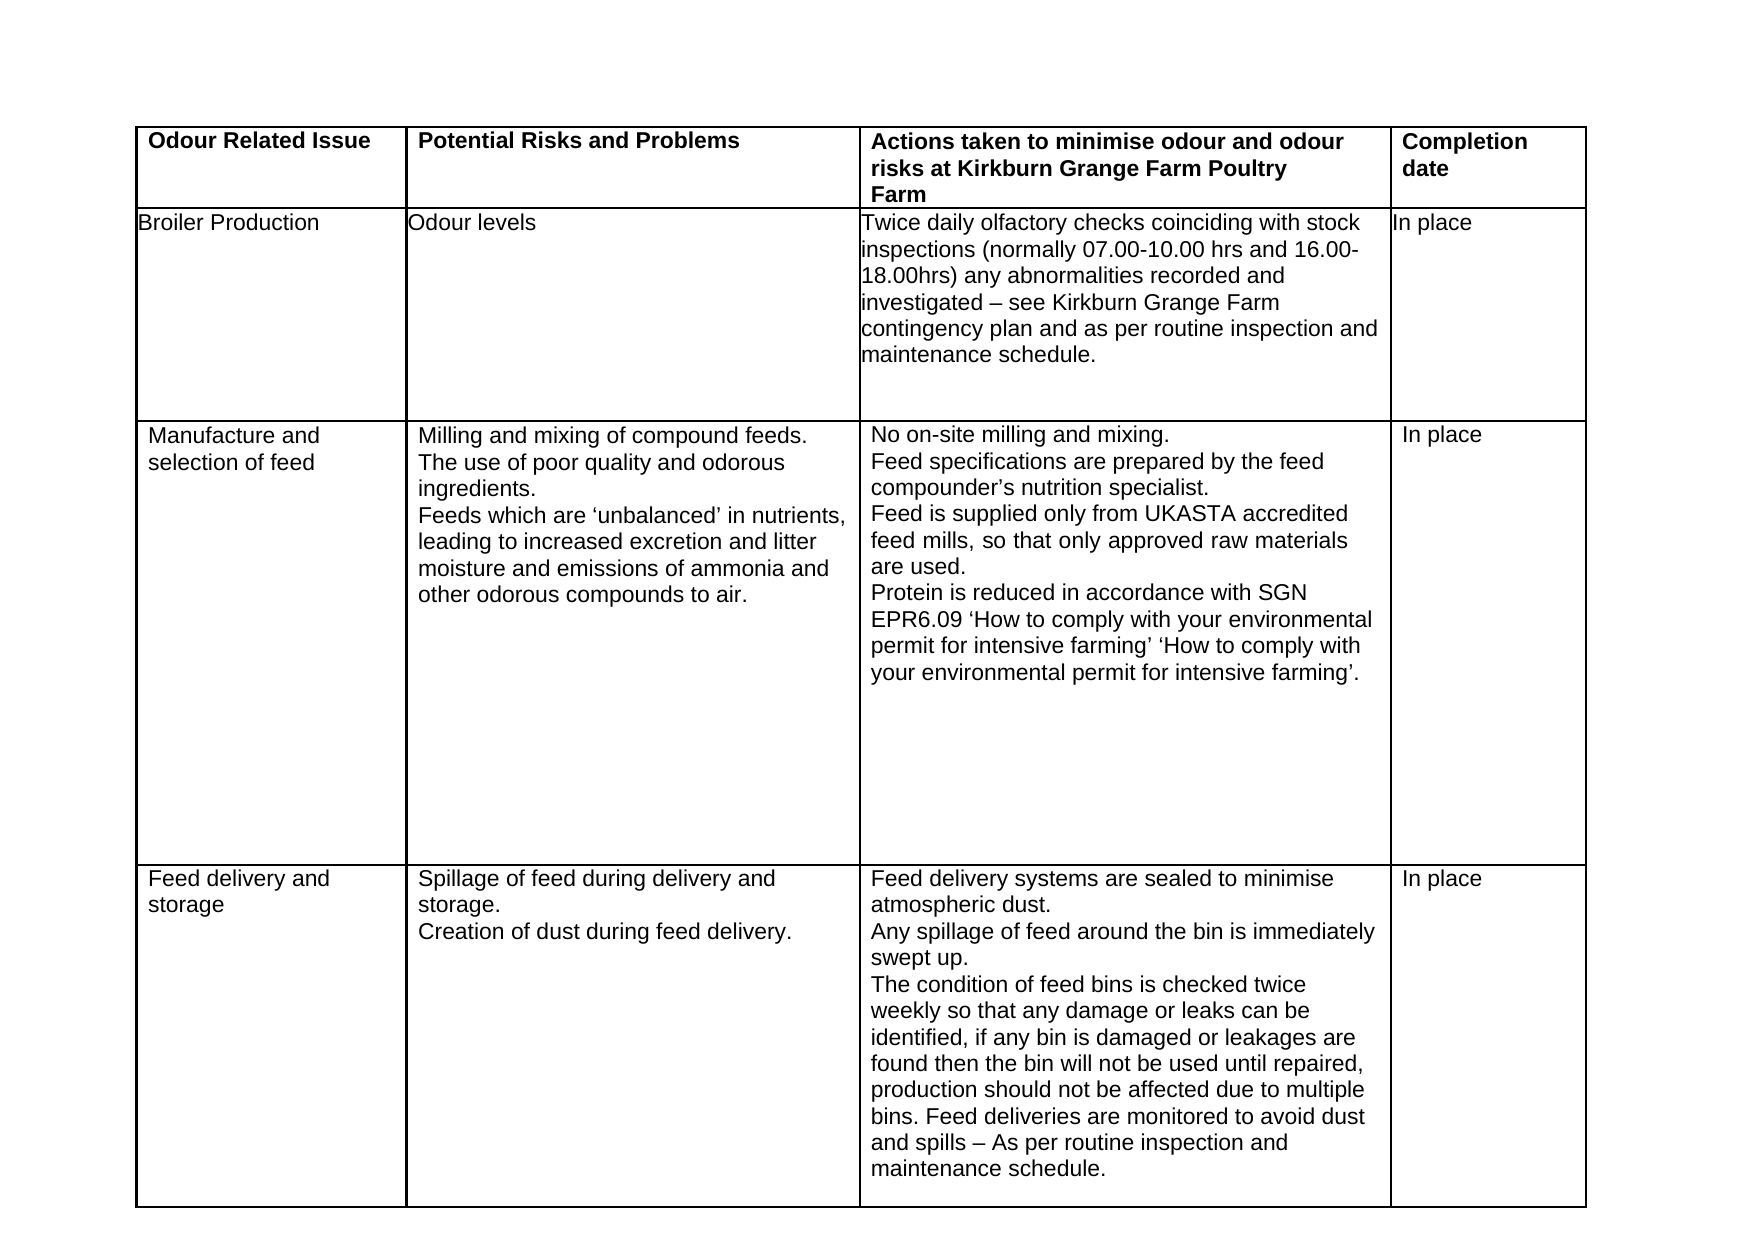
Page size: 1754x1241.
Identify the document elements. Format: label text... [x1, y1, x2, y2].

table_header Potential Risks and Problems [408, 128, 859, 207]
table_cell Twice daily olfactory checks coinciding with stock inspections (normally 07.00-10.00 hrs and 16.00-18.00hrs) any abnormalities recorded and investigated – see Kirkburn Grange Farm contingency plan and as per routine inspection and maintenance schedule. [861, 209, 1390, 420]
table_cell In place [1392, 866, 1585, 1206]
table_header Completion date [1392, 128, 1585, 207]
table_cell Broiler Production [138, 209, 405, 420]
table_cell Feed delivery systems are sealed to minimise atmospheric dust. Any spillage of feed around the bin is immediately swept up. The condition of feed bins is checked twice weekly so that any damage or leaks can be identified, if any bin is damaged or leakages are found then the bin will not be used until repaired, production should not be affected due to multiple bins. Feed deliveries are monitored to avoid dust and spills – As per routine inspection and maintenance schedule. [861, 866, 1390, 1206]
table_cell In place [1392, 209, 1585, 420]
table_cell Milling and mixing of compound feeds. The use of poor quality and odorous ingredients. Feeds which are ‘unbalanced’ in nutrients, leading to increased excretion and litter moisture and emissions of ammonia and other odorous compounds to air. [408, 422, 859, 864]
table_cell Feed delivery and storage [138, 866, 405, 1206]
table_header Actions taken to minimise odour and odour risks at Kirkburn Grange Farm Poultry Farm [861, 128, 1390, 207]
table_cell In place [1392, 422, 1585, 864]
table_cell Odour levels [408, 209, 859, 420]
table_header Odour Related Issue [138, 128, 405, 207]
table_cell No on-site milling and mixing. Feed specifications are prepared by the feed compounder’s nutrition specialist. Feed is supplied only from UKASTA accredited feed mills, so that only approved raw materials are used. Protein is reduced in accordance with SGN EPR6.09 ‘How to comply with your environmental permit for intensive farming’ ‘How to comply with your environmental permit for intensive farming’. [861, 422, 1390, 864]
table_cell Manufacture and selection of feed [138, 422, 405, 864]
table_cell Spillage of feed during delivery and storage. Creation of dust during feed delivery. [408, 866, 859, 1206]
